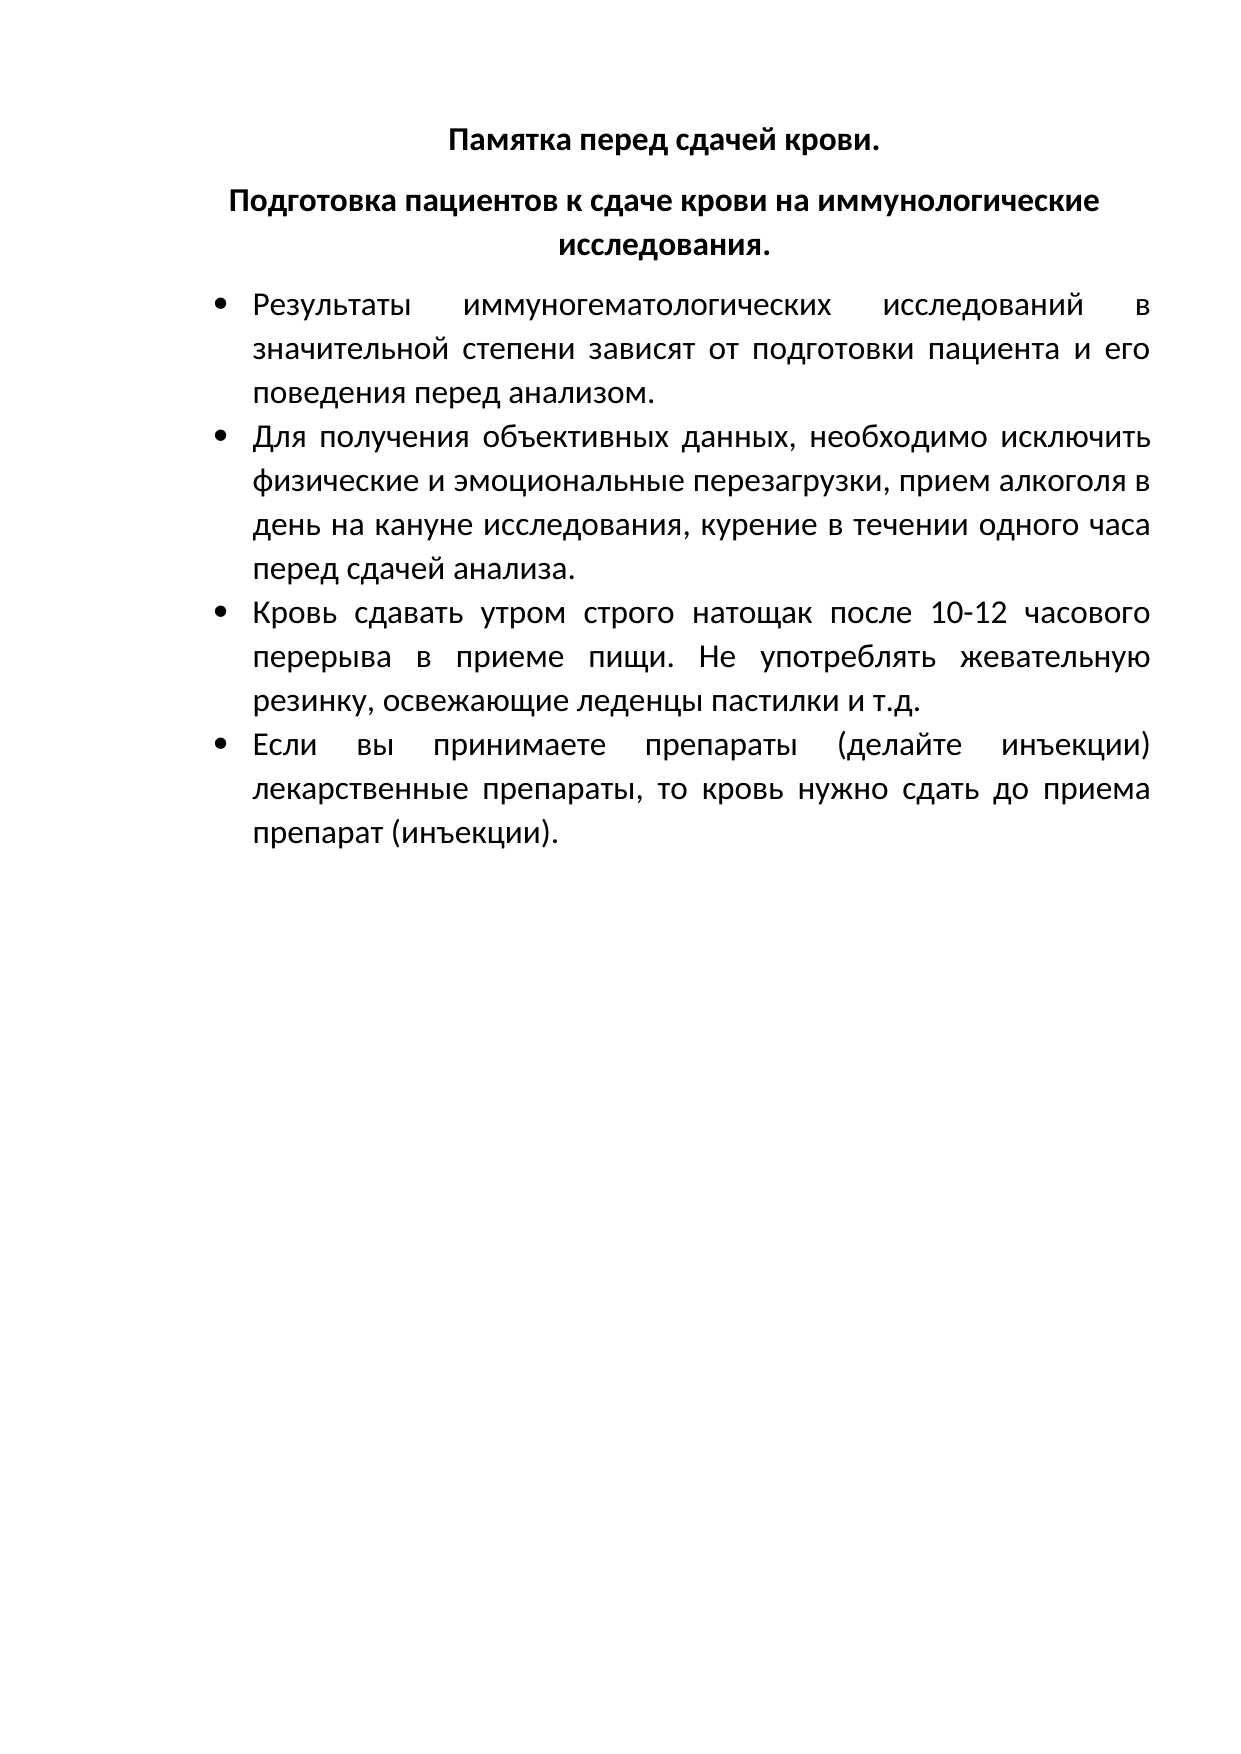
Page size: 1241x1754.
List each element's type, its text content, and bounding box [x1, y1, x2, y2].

list Результаты иммуногематологических исследований в значительной степени зависят от подготовки пациента и его поведения перед анализом. [215, 283, 1152, 412]
list Кровь сдавать утром строго натощак после 10-12 часового перерыва в приеме пищи. Не употреблять жевательную резинку, освежающие леденцы пастилки и т.д. [215, 591, 1152, 720]
text Подготовка пациентов к сдаче крови на иммунологические исследования. [177, 179, 1152, 263]
list Если вы принимаете препараты (делайте инъекции) лекарственные препараты, то кровь нужно сдать до приема препарат (инъекции). [215, 723, 1152, 852]
list Для получения объективных данных, необходимо исключить физические и эмоциональные перезагрузки, прием алкоголя в день на кануне исследования, курение в течении одного часа перед сдачей анализа. [215, 415, 1152, 588]
text ﻿Памятка перед сдачей крови. [177, 118, 1152, 159]
